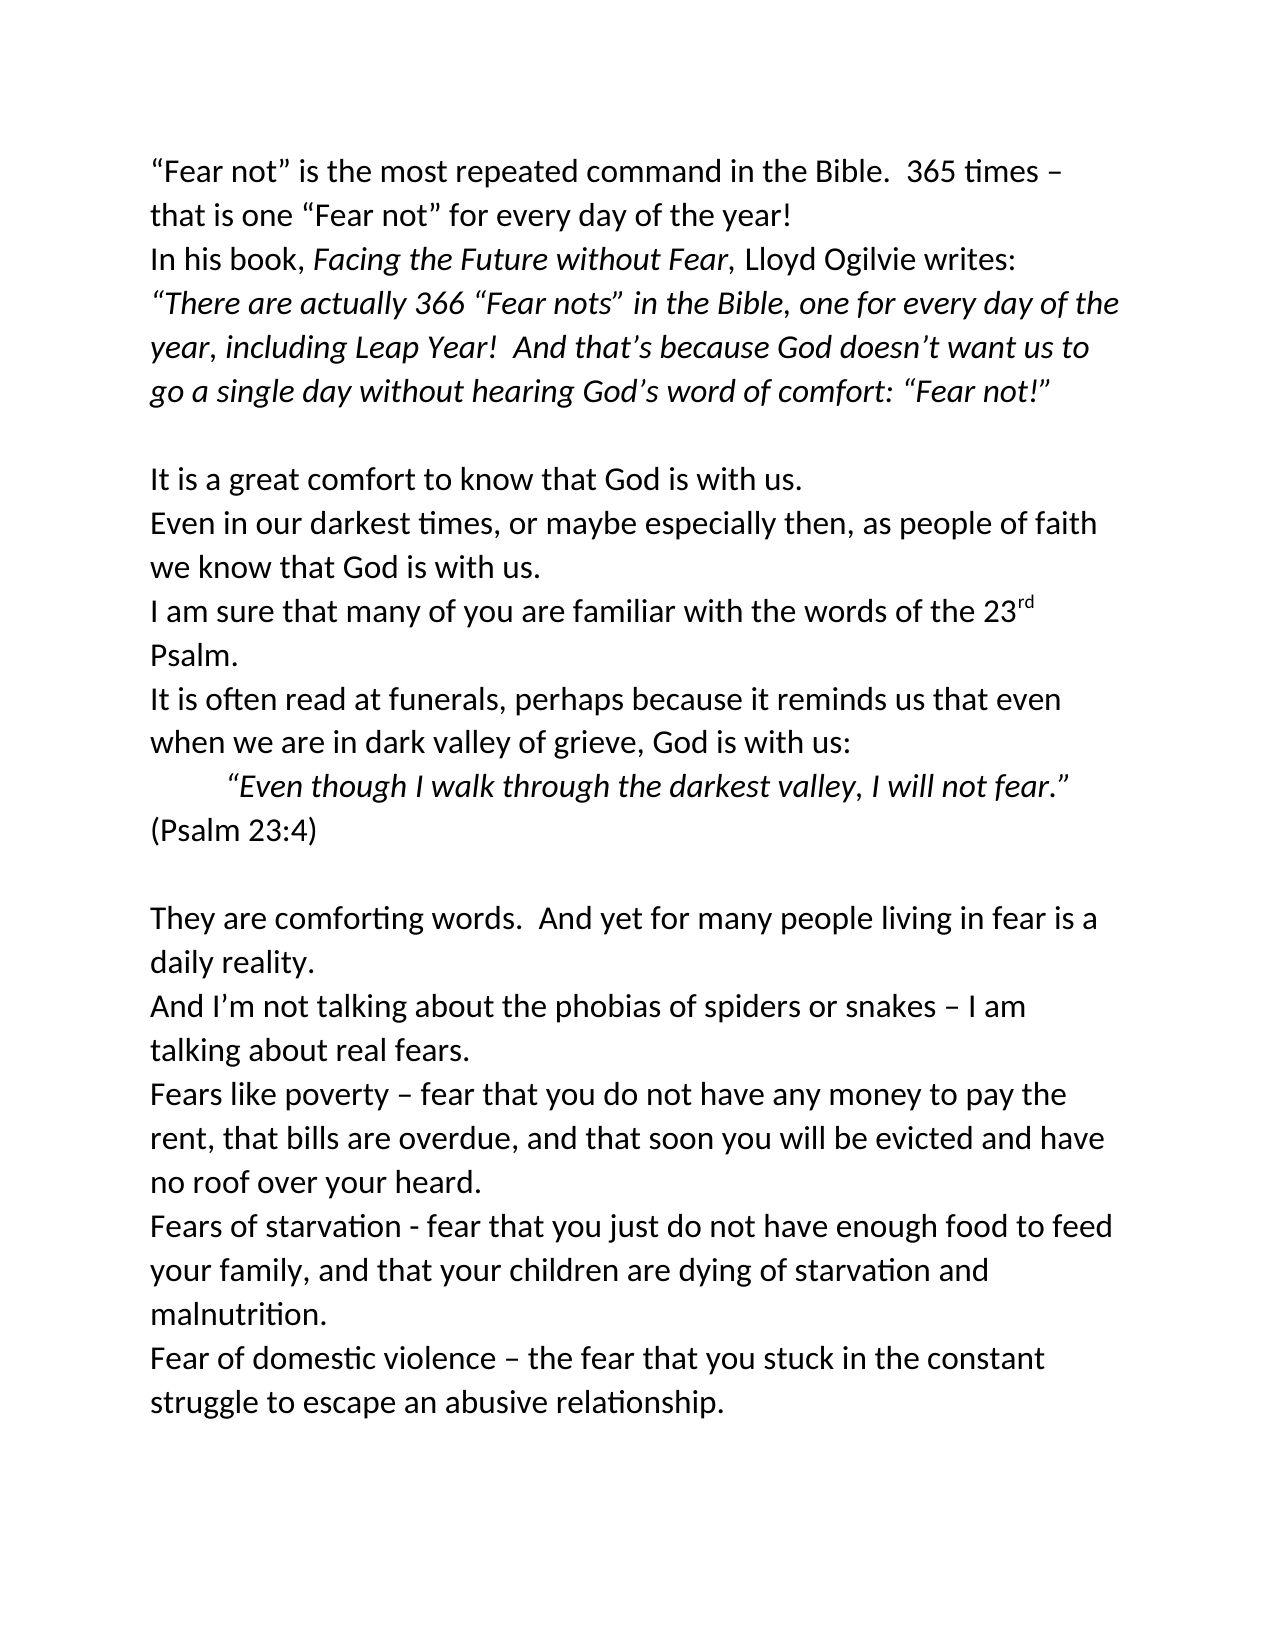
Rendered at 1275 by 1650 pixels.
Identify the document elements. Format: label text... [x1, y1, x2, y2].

text “Even though I walk through the darkest valley, I will not fear.” (Psalm 23:4) [150, 765, 1125, 850]
text It is often read at funerals, perhaps because it reminds us that even when we are in dark valley of grieve, God is with us: [150, 677, 1125, 762]
text “There are actually 366 “Fear nots” in the Bible, one for every day of the year, including Leap Year! And that’s because God doesn’t want us to go a single day without hearing God’s word of comfort: “Fear not!” [150, 282, 1125, 411]
text Fears like poverty – fear that you do not have any money to pay the rent, that bills are overdue, and that soon you will be evicted and have no roof over your heard. [150, 1073, 1125, 1202]
text Fears of starvation - fear that you just do not have enough food to feed your family, and that your children are dying of starvation and malnutrition. [150, 1205, 1125, 1334]
text They are comforting words. And yet for many people living in fear is a daily reality. [150, 897, 1125, 982]
text “Fear not” is the most repeated command in the Bible. 365 times – that is one “Fear not” for every day of the year! [150, 150, 1125, 235]
text Fear of domestic violence – the fear that you stuck in the constant struggle to escape an abusive relationship. [150, 1337, 1125, 1422]
text Even in our darkest times, or maybe especially then, as people of faith we know that God is with us. [150, 502, 1125, 586]
text It is a great comfort to know that God is with us. [150, 458, 1125, 498]
text In his book, Facing the Future without Fear, Lloyd Ogilvie writes: [150, 238, 1125, 279]
text I am sure that many of you are familiar with the words of the 23rd Psalm. [150, 589, 1125, 674]
text And I’m not talking about the phobias of spiders or snakes – I am talking about real fears. [150, 985, 1125, 1070]
